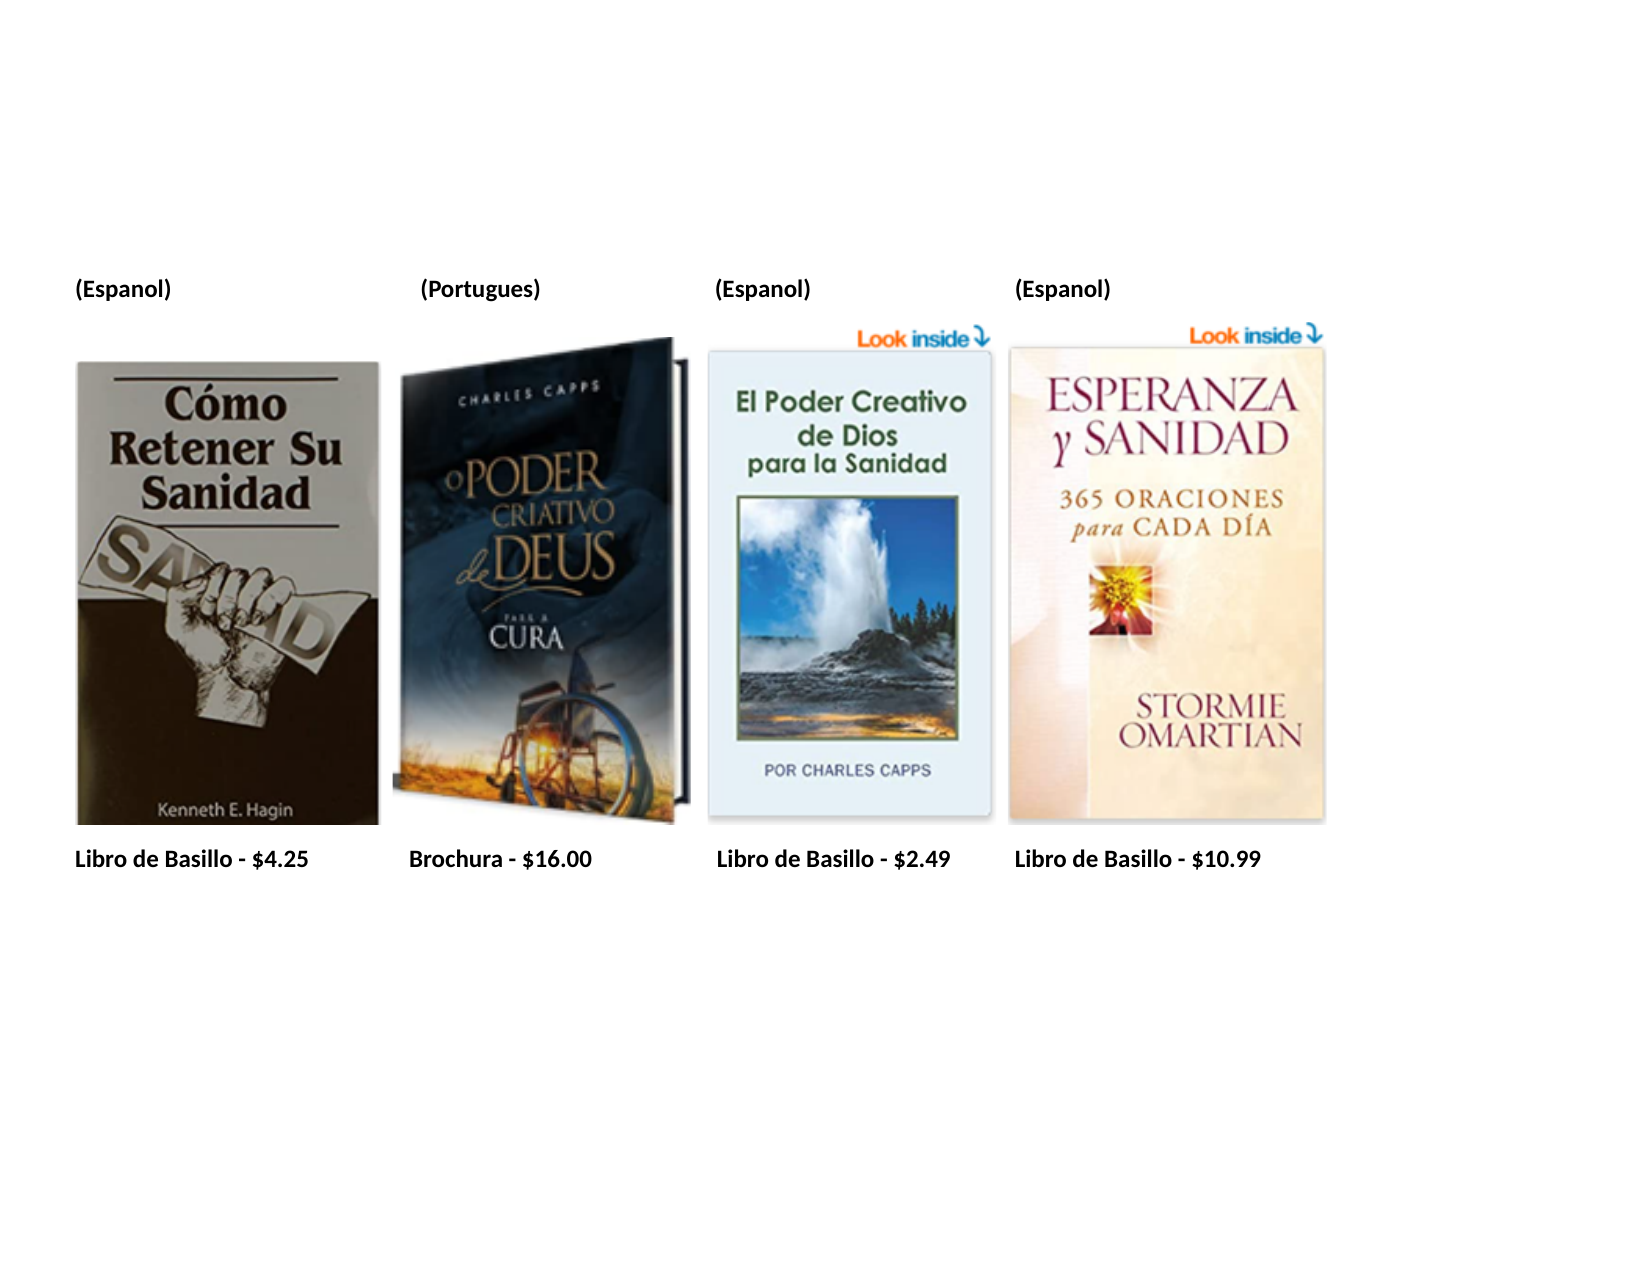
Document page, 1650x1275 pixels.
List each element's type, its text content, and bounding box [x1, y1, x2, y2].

picture [1007, 322, 1327, 825]
text Libro de Basillo - $4.25 Brochura - $16.00 Libro de Basillo - $2.49 Libro de Basillo - $10.99 [75, 843, 1575, 874]
text (Espanol) (Portugues) (Espanol) (Espanol) [75, 273, 1575, 304]
picture [75, 361, 382, 825]
picture [392, 337, 691, 825]
picture [707, 323, 997, 825]
